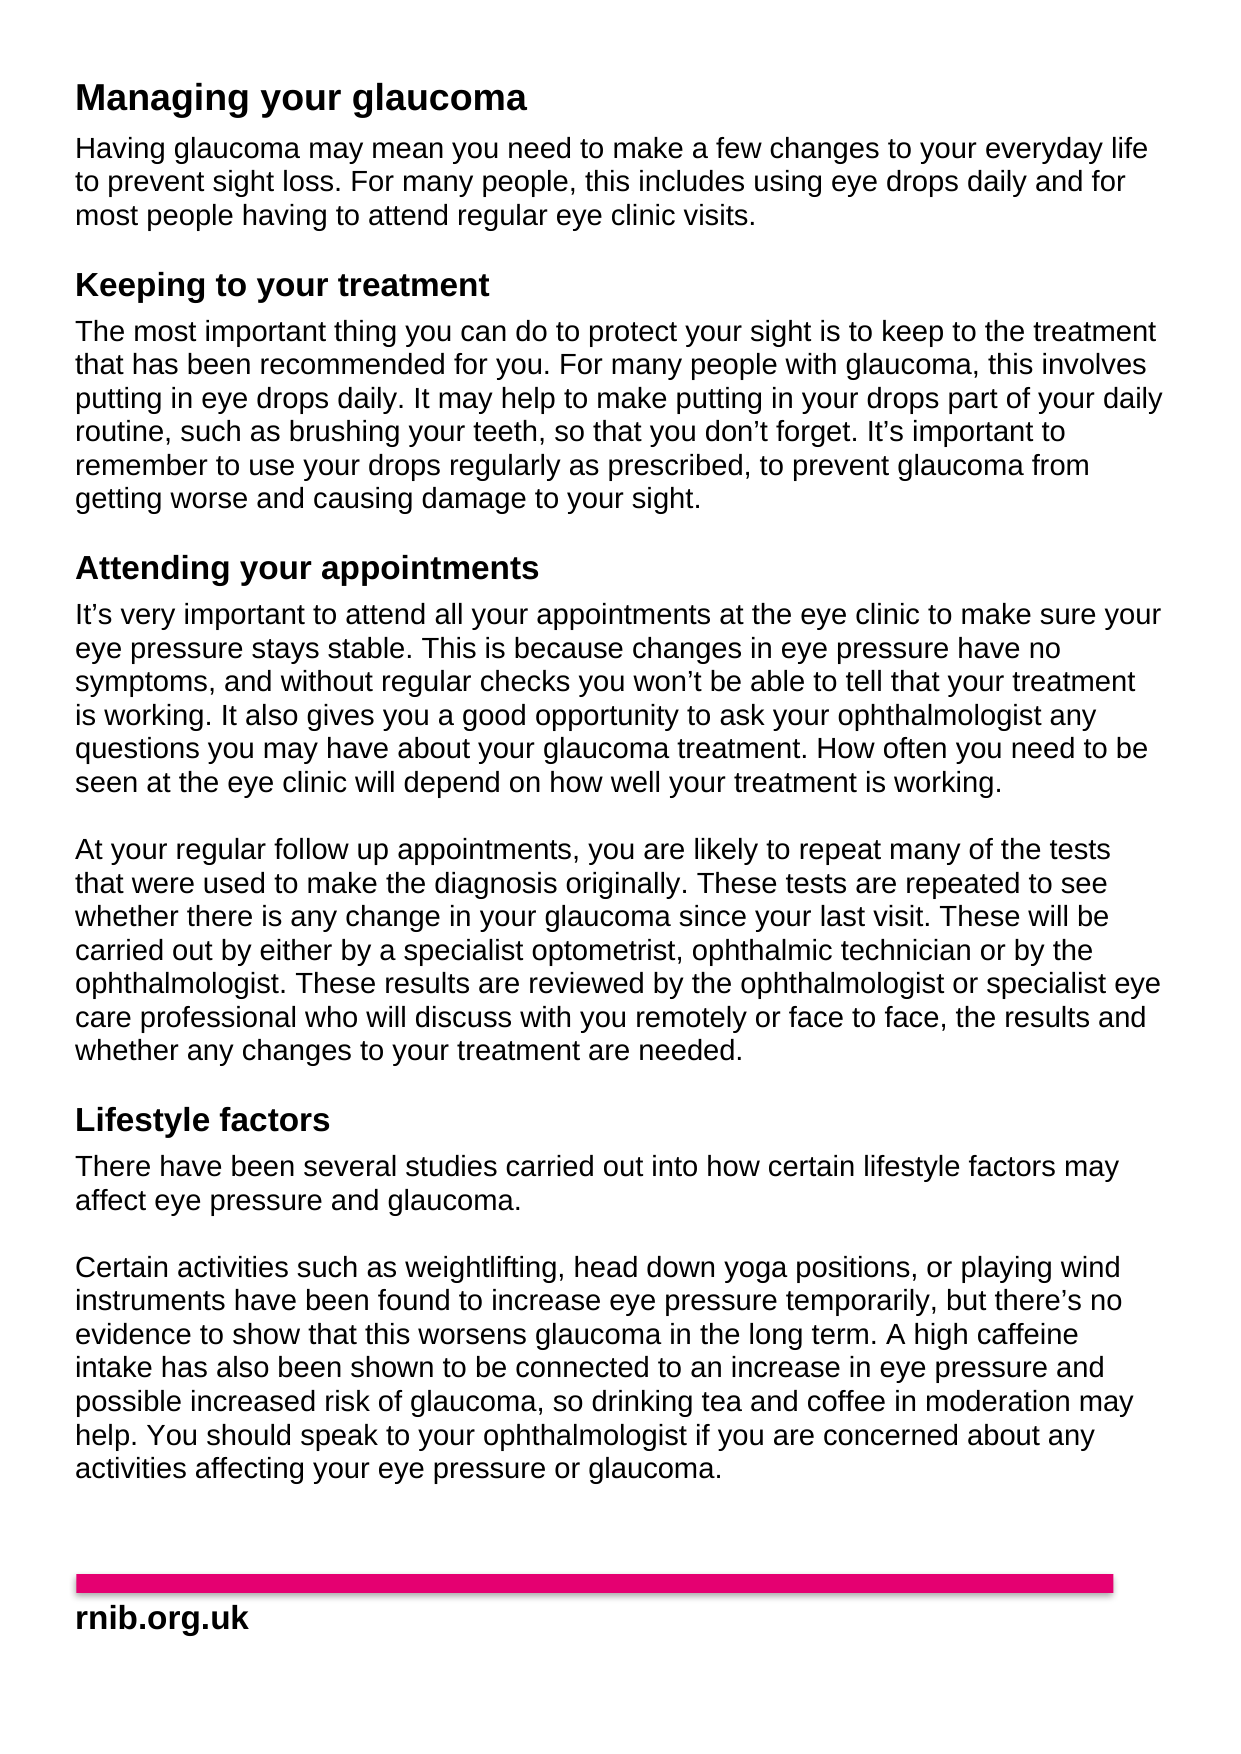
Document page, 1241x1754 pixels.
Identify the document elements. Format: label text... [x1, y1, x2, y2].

text At your regular follow up appointments, you are likely to repeat many of the tests that were used to make the diagnosis originally. These tests are repeated to see whether there is any change in your glaucoma since your last visit. These will be carried out by either by a specialist optometrist, ophthalmic technician or by the ophthalmologist. These results are reviewed by the ophthalmologist or specialist eye care professional who will discuss with you remotely or face to face, the results and whether any changes to your treatment are needed. [75, 832, 1165, 1067]
text The most important thing you can do to protect your sight is to keep to the treatment that has been recommended for you. For many people with glaucoma, this involves putting in eye drops daily. It may help to make putting in your drops part of your daily routine, such as brushing your teeth, so that you don’t forget. It’s important to remember to use your drops regularly as prescribed, to prevent glaucoma from getting worse and causing damage to your sight. [75, 314, 1165, 515]
text Certain activities such as weightlifting, head down yoga positions, or playing wind instruments have been found to increase eye pressure temporarily, but there’s no evidence to show that this worsens glaucoma in the long term. A high caffeine intake has also been shown to be connected to an increase in eye pressure and possible increased risk of glaucoma, so drinking tea and coffee in moderation may help. You should speak to your ophthalmologist if you are concerned about any activities affecting your eye pressure or glaucoma. [75, 1250, 1165, 1485]
subtitle Managing your glaucoma [75, 75, 1165, 118]
subtitle Attending your appointments [75, 548, 1165, 587]
text It’s very important to attend all your appointments at the eye clinic to make sure your eye pressure stays stable. This is because changes in eye pressure have no symptoms, and without regular checks you won’t be able to tell that your treatment is working. It also gives you a good opportunity to ask your ophthalmologist any questions you may have about your glaucoma treatment. How often you need to be seen at the eye clinic will depend on how well your treatment is working. [75, 597, 1165, 798]
text There have been several studies carried out into how certain lifestyle factors may affect eye pressure and glaucoma. [75, 1149, 1165, 1216]
text Having glaucoma may mean you need to make a few changes to your everyday life to prevent sight loss. For many people, this includes using eye drops daily and for most people having to attend regular eye clinic visits. [75, 131, 1165, 231]
subtitle Lifestyle factors [75, 1100, 1165, 1139]
subtitle Keeping to your treatment [75, 265, 1165, 303]
